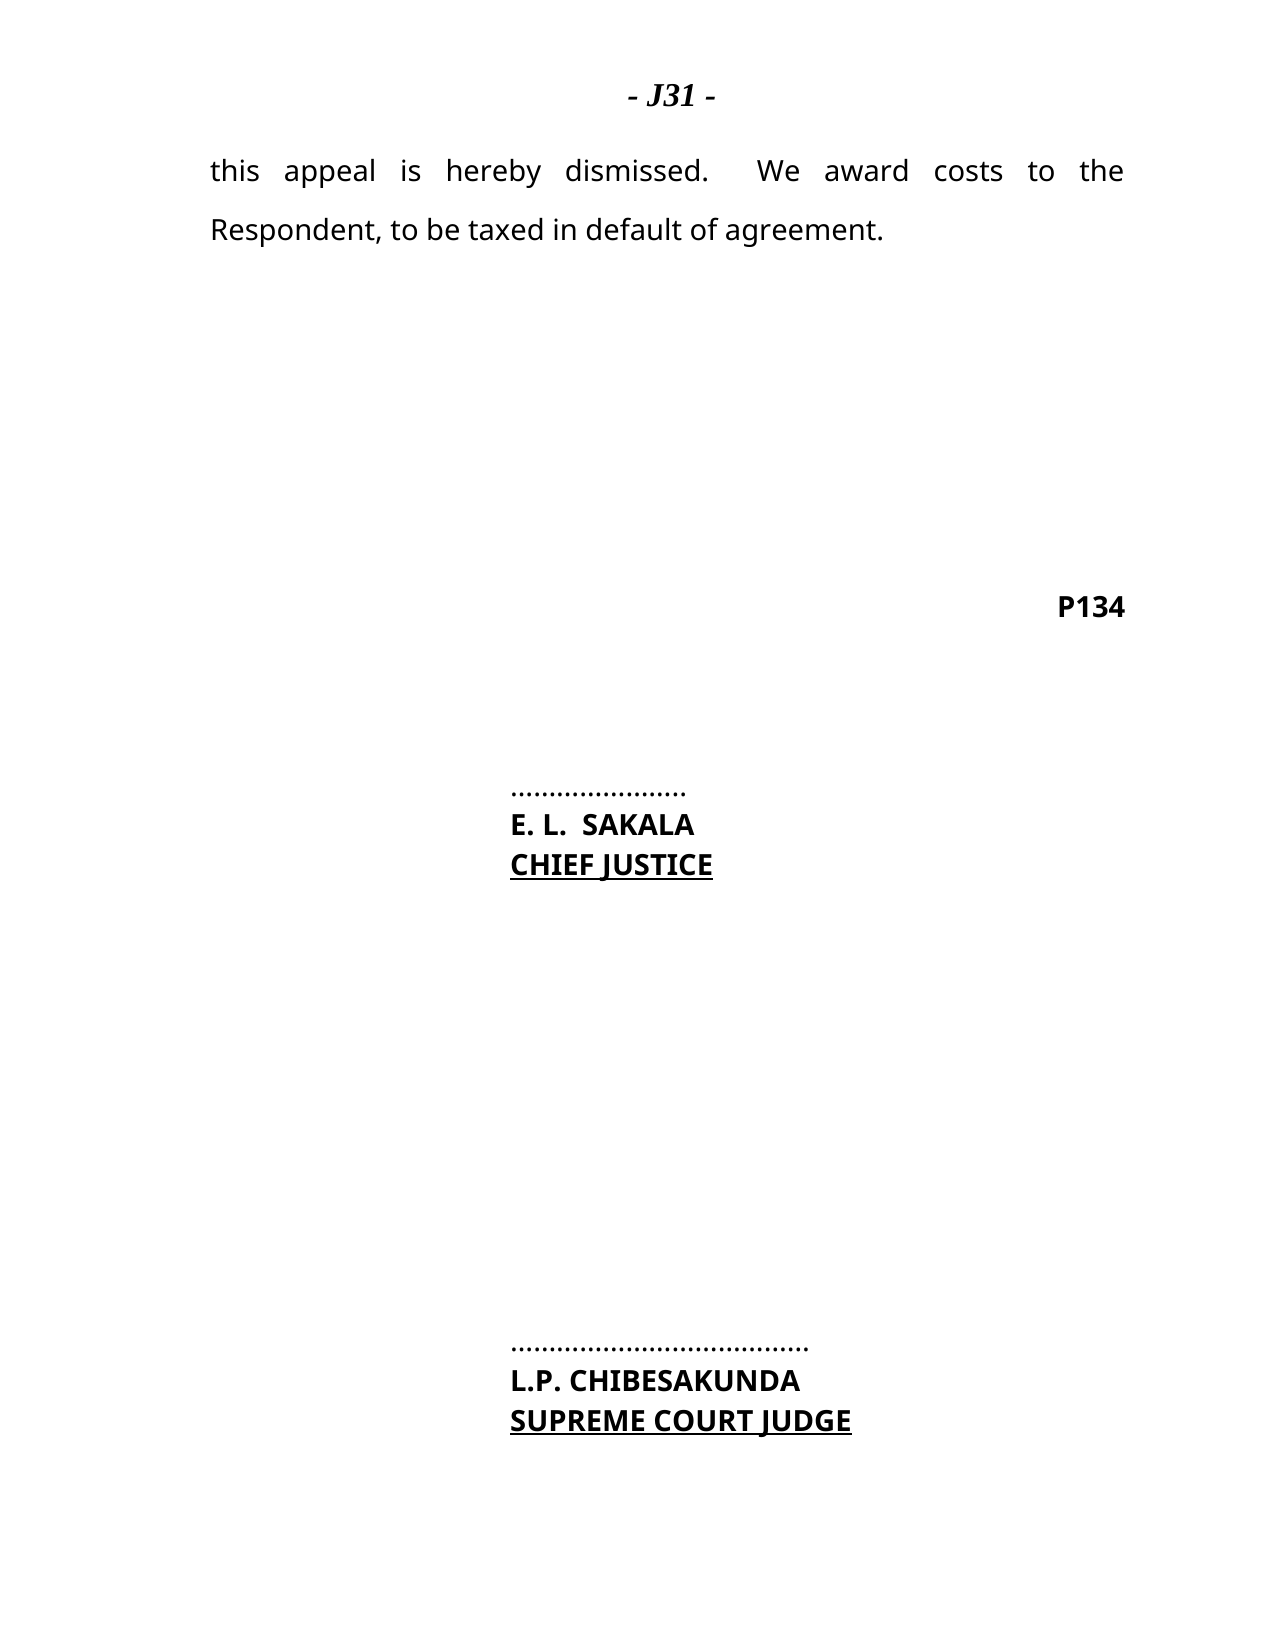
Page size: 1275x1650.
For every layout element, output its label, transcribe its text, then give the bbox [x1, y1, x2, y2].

text CHIEF JUSTICE [435, 844, 1125, 884]
text P134 [210, 586, 1125, 626]
text SUPREME COURT JUDGE [435, 1400, 1125, 1439]
text ………………….. [435, 765, 1125, 804]
text E. L. SAKALA [510, 804, 1125, 844]
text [210, 150, 1125, 249]
text ………………………………… [435, 1320, 1125, 1360]
text L.P. CHIBESAKUNDA [435, 1360, 1125, 1400]
